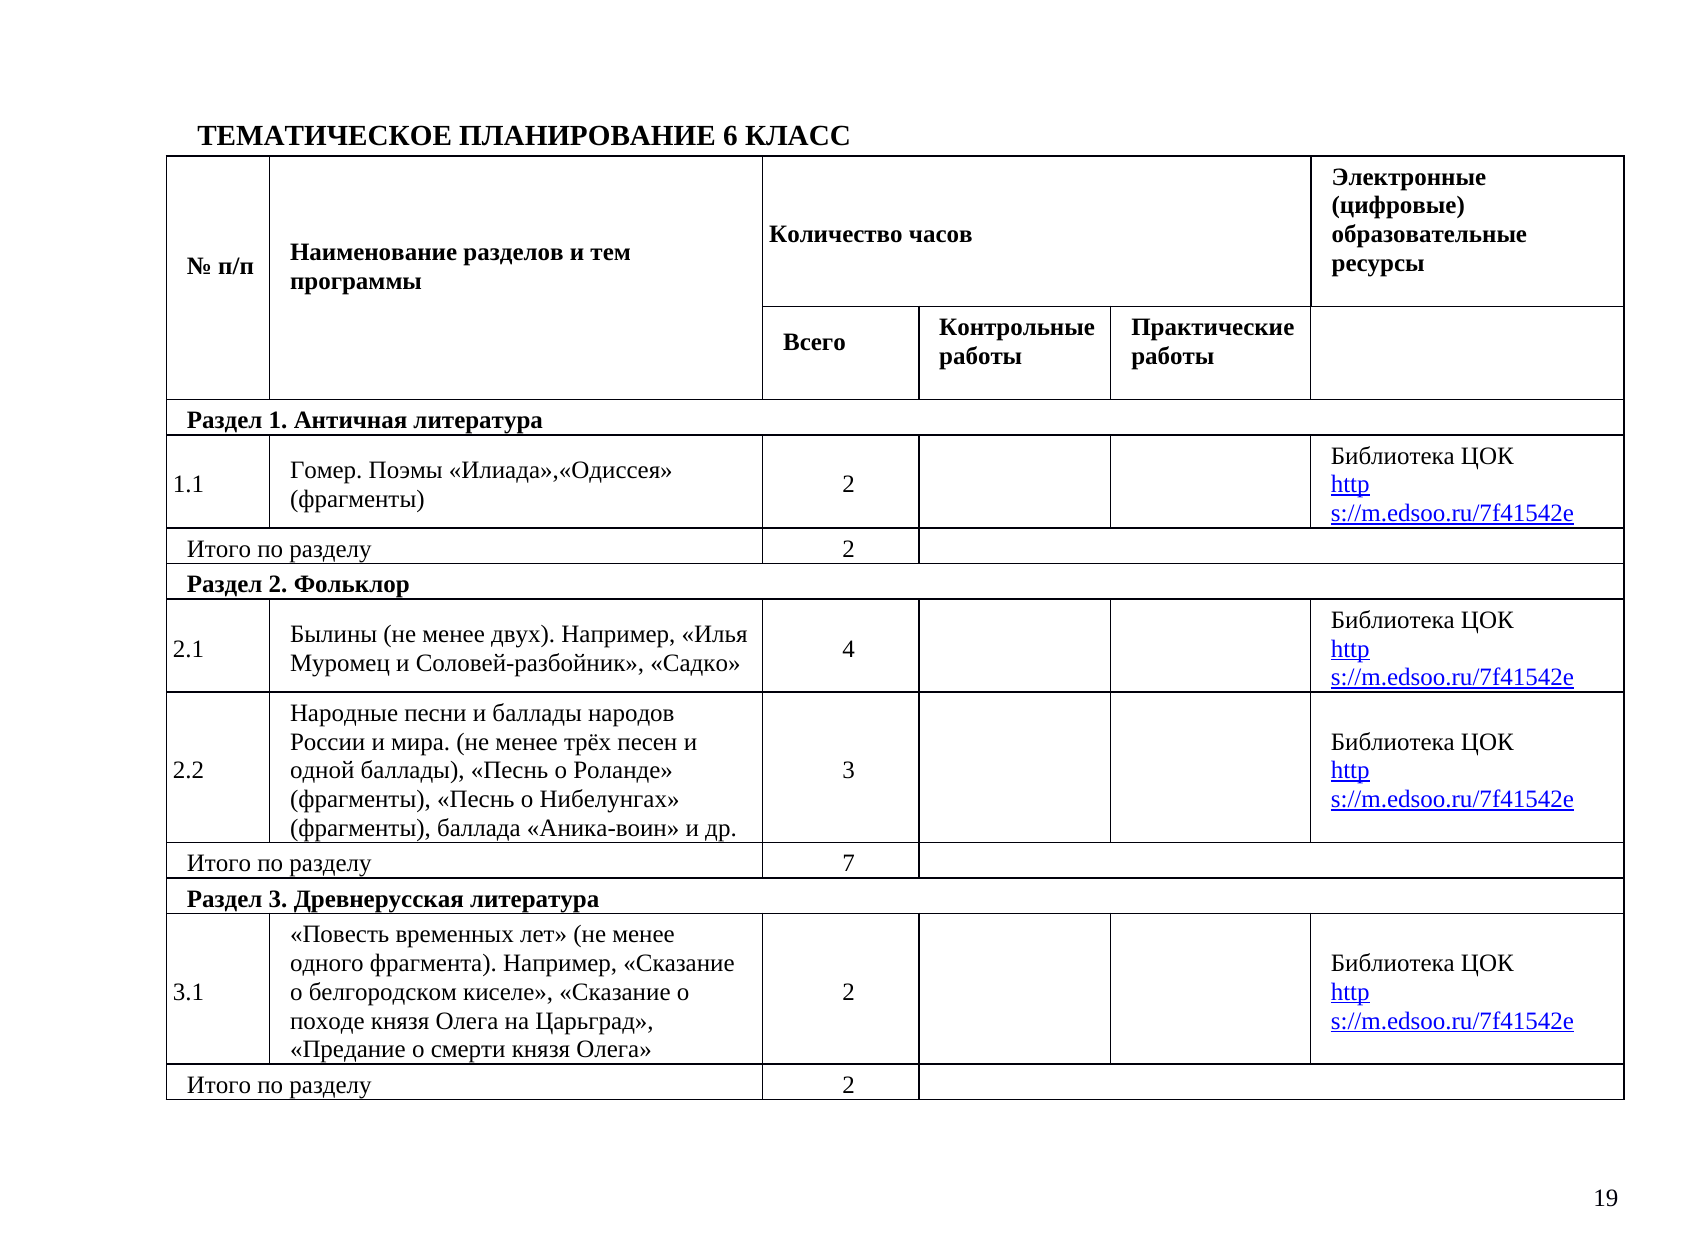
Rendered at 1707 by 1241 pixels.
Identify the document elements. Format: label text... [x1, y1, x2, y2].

table_cell Библиотека ЦОК https://m.edsoo.ru/7f41542e [1311, 693, 1623, 842]
table_cell 2 [763, 436, 918, 527]
table_cell 3 [763, 693, 918, 842]
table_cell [1311, 914, 1623, 1063]
table_cell 4 [763, 600, 918, 691]
table_cell 7 [763, 843, 918, 877]
table_cell Гомер. Поэмы «Илиада»,«Одиссея» (фрагменты) [270, 436, 762, 527]
table_cell 2 [763, 914, 918, 1063]
text ТЕМАТИЧЕСКОЕ ПЛАНИРОВАНИЕ 6 КЛАСС [190, 118, 1618, 152]
table_cell Библиотека ЦОК https://m.edsoo.ru/7f41542e [1311, 600, 1623, 691]
table_cell 2 [763, 529, 918, 563]
table_cell [1111, 600, 1310, 691]
table_cell Раздел 1. Античная литература [167, 400, 1623, 434]
table_header Электронные (цифровые) образовательные ресурсы [1312, 157, 1623, 306]
table_cell [920, 843, 1623, 877]
table_header Наименование разделов и тем программы [270, 157, 762, 398]
table_cell Раздел 3. Древнерусская литература [167, 879, 1623, 913]
table_cell Итого по разделу [167, 529, 762, 563]
table_cell Итого по разделу [167, 1065, 762, 1099]
table_cell 2 [763, 1065, 918, 1099]
table_cell [920, 693, 1110, 842]
table_cell Раздел 2. Фольклор [167, 564, 1623, 598]
table_cell «Повесть временных лет» (не менее одного фрагмента). Например, «Сказание о белгородском киселе», «Сказание о походе князя Олега на Царьград», «Предание о смерти князя Олега» [270, 914, 762, 1063]
table_cell [920, 529, 1623, 563]
table_cell [1311, 307, 1623, 398]
table_cell Библиотека ЦОК https://m.edsoo.ru/7f41542e [1311, 436, 1623, 527]
table_header № п/п [167, 157, 269, 398]
table_header Количество часов [763, 157, 1310, 306]
table_cell Былины (не менее двух). Например, «Илья Муромец и Соловей-разбойник», «Садко» [270, 600, 762, 691]
table_cell Контрольные работы [920, 307, 1110, 398]
table_cell [920, 914, 1110, 1063]
table_cell [920, 1065, 1623, 1099]
table_cell Итого по разделу [167, 843, 762, 877]
table_cell Практические работы [1111, 307, 1310, 398]
table_cell Всего [763, 307, 918, 398]
table_cell Народные песни и баллады народов России и мира. (не менее трёх песен и одной баллады), «Песнь о Роланде» (фрагменты), «Песнь о Нибелунгах» (фрагменты), баллада «Аника-воин» и др. [270, 693, 762, 842]
table_cell 2.1 [167, 600, 269, 691]
table_cell 2.2 [167, 693, 269, 842]
table_cell [1111, 693, 1310, 842]
table_cell [920, 600, 1110, 691]
table_cell 1.1 [167, 436, 269, 527]
table_cell [920, 436, 1110, 527]
table_cell [1111, 436, 1310, 527]
table_cell 3.1 [167, 914, 269, 1063]
table_cell [1111, 914, 1310, 1063]
